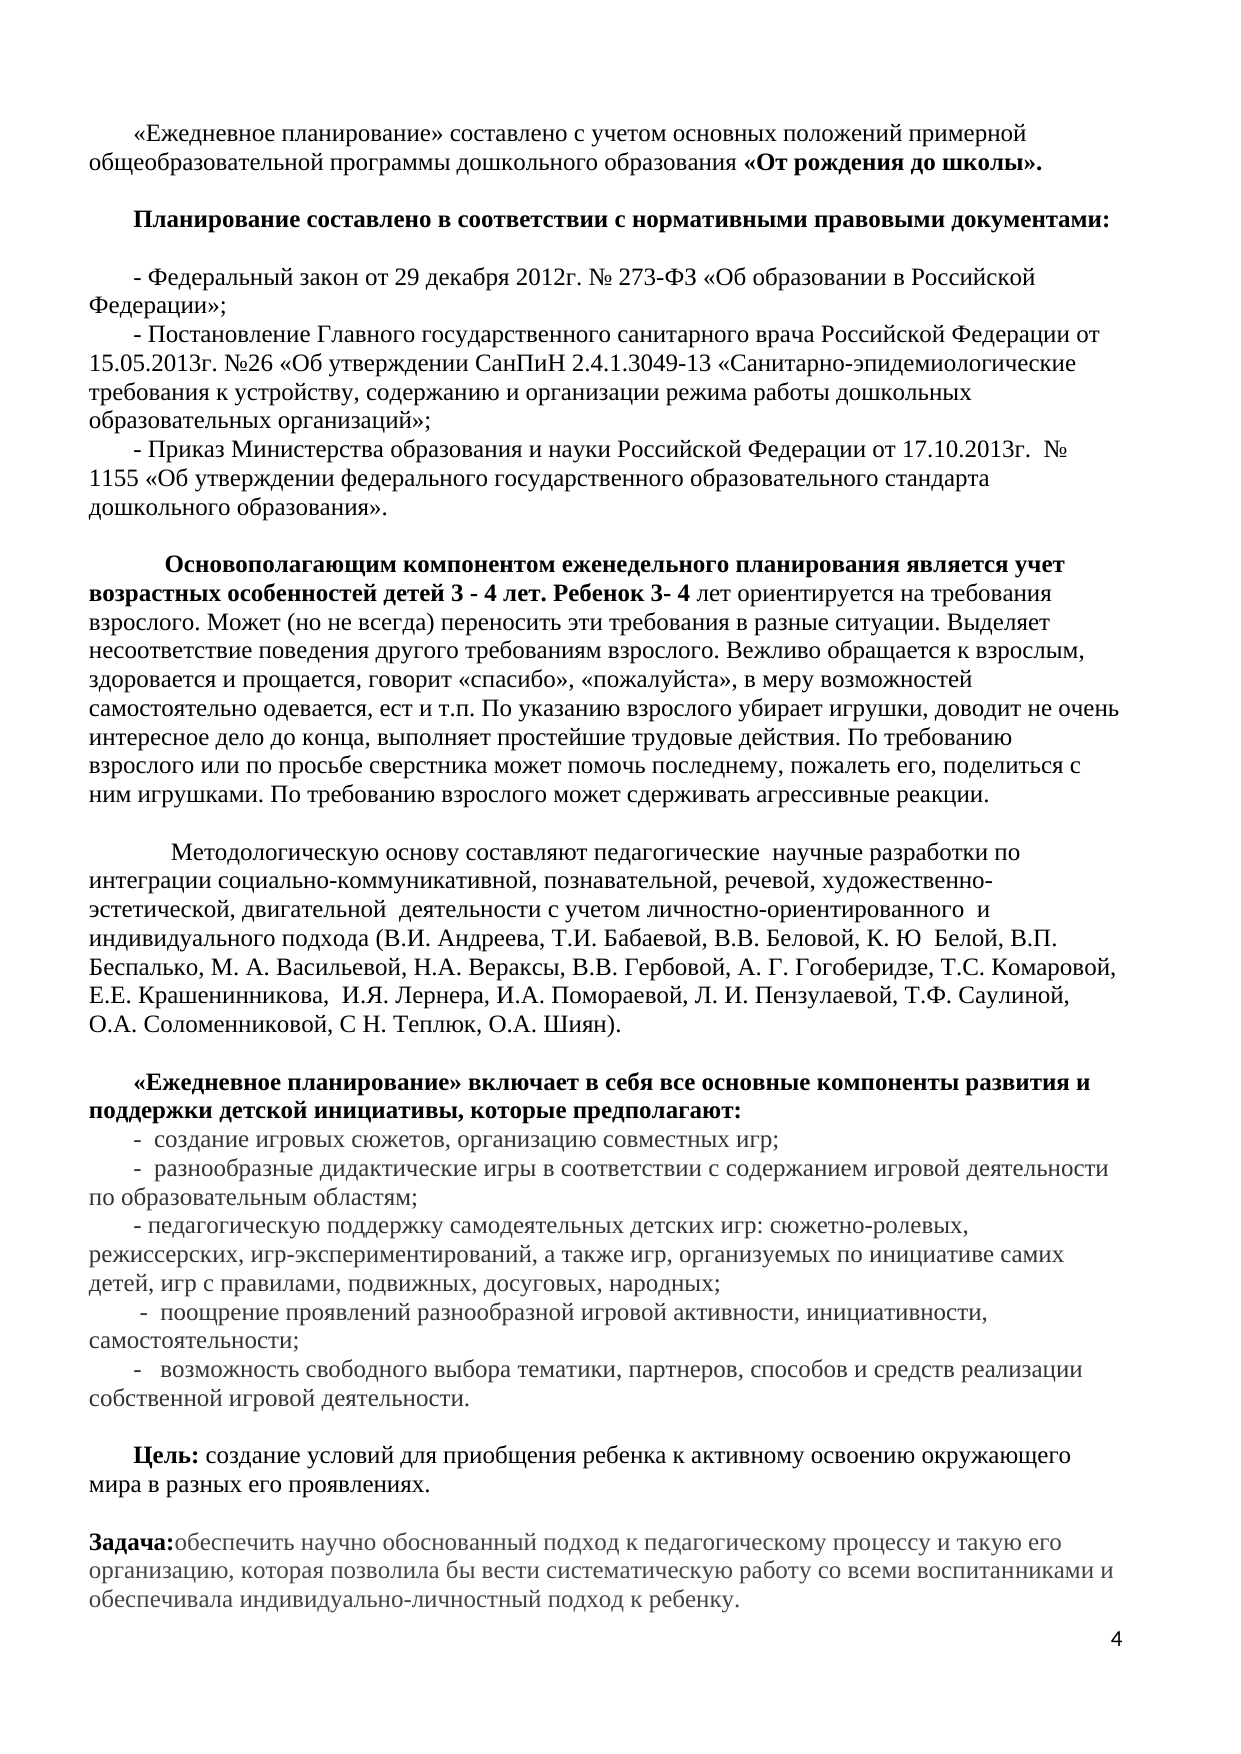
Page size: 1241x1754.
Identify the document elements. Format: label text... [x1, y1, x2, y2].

text «Ежедневное планирование» включает в себя все основные компоненты развития и поддержки детской инициативы, которые предполагают: [89, 1067, 1122, 1124]
text - создание игровых сюжетов, организацию совместных игр; [89, 1124, 1122, 1153]
text - Постановление Главного государственного санитарного врача Российской Федерации от 15.05.2013г. №26 «Об утверждении СанПиН 2.4.1.3049-13 «Санитарно-эпидемиологические требования к устройству, содержанию и организации режима работы дошкольных образовательных организаций»; [89, 319, 1122, 434]
text - разнообразные дидактические игры в соответствии с содержанием игровой деятельности по образовательным областям; [89, 1153, 1122, 1211]
text - поощрение проявлений разнообразной игровой активности, инициативности, самостоятельности; [89, 1297, 1122, 1354]
text «Ежедневное планирование» составлено с учетом основных положений примерной общеобразовательной программы дошкольного образования «От рождения до школы». [89, 118, 1122, 176]
text Планирование составлено в соответствии с нормативными правовыми документами: [89, 204, 1122, 233]
text Основополагающим компонентом еженедельного планирования является учет возрастных особенностей детей 3 - 4 лет. Ребенок 3- 4 лет ориентируется на требования взрослого. Может (но не всегда) переносить эти требования в разные ситуации. Выделяет несоответствие поведения другого требованиям взрослого. Вежливо обращается к взрослым, здоровается и прощается, говорит «спасибо», «пожалуйста», в меру возможностей самостоятельно одевается, ест и т.п. По указанию взрослого убирает игрушки, доводит не очень интересное дело до конца, выполняет простейшие трудовые действия. По требованию взрослого или по просьбе сверстника может помочь последнему, пожалеть его, поделиться с ним игрушками. По требованию взрослого может сдерживать агрессивные реакции. [89, 549, 1122, 808]
text - возможность свободного выбора тематики, партнеров, способов и средств реализации собственной игровой деятельности. [89, 1354, 1122, 1412]
text Задача:обеспечить научно обоснованный подход к педагогическому процессу и такую его организацию, которая позволила бы вести систематическую работу со всеми воспитанниками и обеспечивала индивидуально-личностный подход к ребенку. [89, 1527, 1122, 1613]
text Методологическую основу составляют педагогические научные разработки по интеграции социально-коммуникативной, познавательной, речевой, художественно-эстетической, двигательной деятельности с учетом личностно-ориентированного и индивидуального подхода (В.И. Андреева, Т.И. Бабаевой, В.В. Беловой, К. Ю Белой, В.П. Беспалько, М. А. Васильевой, Н.А. Вераксы, В.В. Гербовой, А. Г. Гогоберидзе, Т.С. Комаровой, Е.Е. Крашенинникова, И.Я. Лернера, И.А. Помораевой, Л. И. Пензулаевой, Т.Ф. Саулиной, О.А. Соломенниковой, С Н. Теплюк, О.А. Шиян). [89, 837, 1122, 1038]
text - педагогическую поддержку самодеятельных детских игр: сюжетно-ролевых, режиссерских, игр-экспериментирований, а также игр, организуемых по инициативе самих детей, игр с правилами, подвижных, досуговых, народных; [89, 1211, 1122, 1297]
text Цель: создание условий для приобщения ребенка к активному освоению окружающего мира в разных его проявлениях. [89, 1441, 1122, 1498]
text - Приказ Министерства образования и науки Российской Федерации от 17.10.2013г. № 1155 «Об утверждении федерального государственного образовательного стандарта дошкольного образования». [89, 434, 1122, 521]
text - Федеральный закон от 29 декабря 2012г. № 273-ФЗ «Об образовании в Российской Федерации»; [89, 262, 1122, 319]
